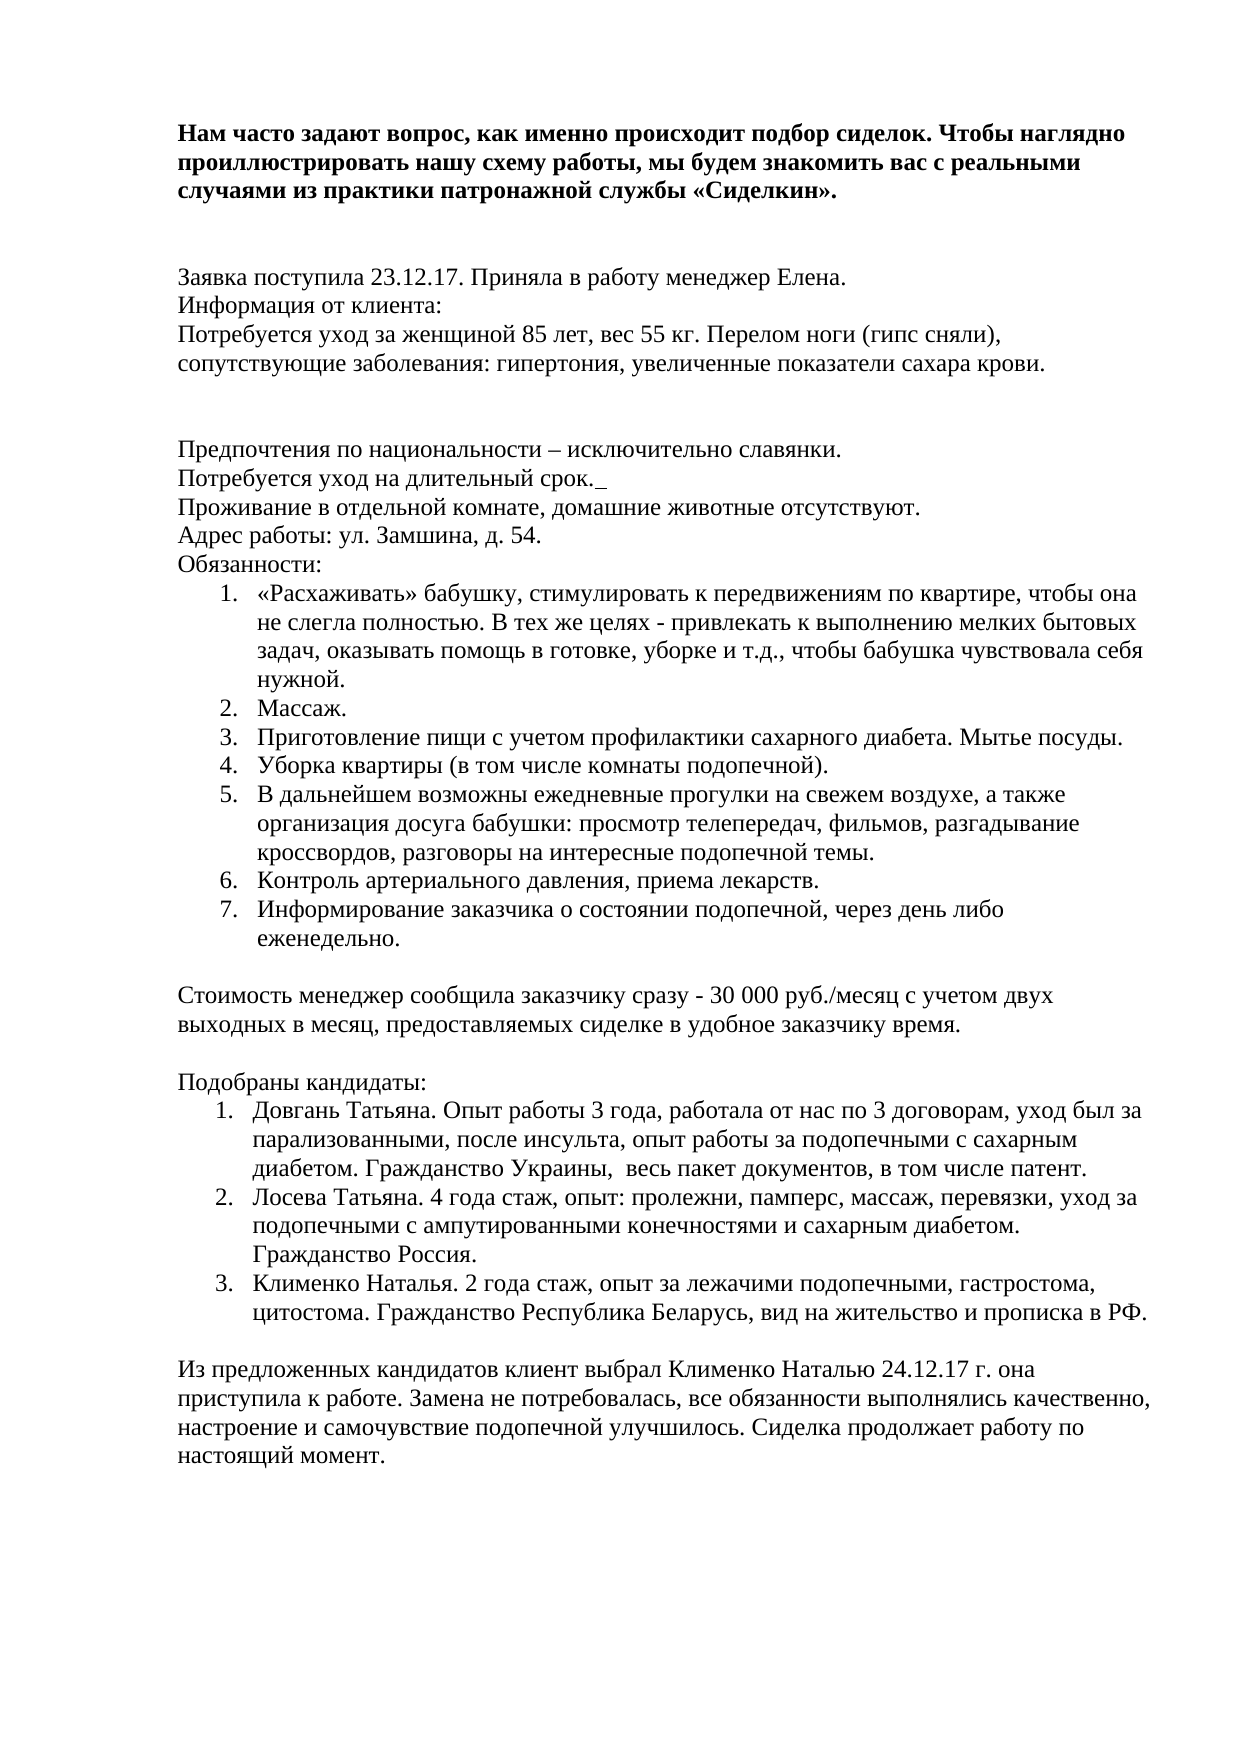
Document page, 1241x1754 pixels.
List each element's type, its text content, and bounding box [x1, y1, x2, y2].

text Информация от клиента: [177, 291, 1152, 319]
text Из предложенных кандидатов клиент выбрал Клименко Наталью 24.12.17 г. она приступила к работе. Замена не потребовалась, все обязанности выполнялись качественно, настроение и самочувствие подопечной улучшилось. Сиделка продолжает работу по настоящий момент. [177, 1354, 1152, 1469]
text Потребуется уход на длительный срок. [177, 463, 1152, 492]
text Адрес работы: ул. Замшина, д. 54. [177, 521, 1152, 549]
list Уборка квартиры (в том числе комнаты подопечной). [219, 751, 1152, 779]
text Обязанности: [177, 549, 1152, 578]
text Стоимость менеджер сообщила заказчику сразу - 30 000 руб./месяц с учетом двух выходных в месяц, предоставляемых сиделке в удобное заказчику время. [177, 981, 1152, 1038]
list Довгань Татьяна. Опыт работы 3 года, работала от нас по 3 договорам, уход был за парализованными, после инсульта, опыт работы за подопечными с сахарным диабетом. Гражданство Украины, весь пакет документов, в том числе патент. [215, 1096, 1152, 1182]
list Контроль артериального давления, приема лекарств. [219, 866, 1152, 894]
text Заявка поступила 23.12.17. Приняла в работу менеджер Елена. [177, 262, 1152, 291]
text Подобраны кандидаты: [177, 1067, 1152, 1096]
list Клименко Наталья. 2 года стаж, опыт за лежачими подопечными, гастростома, цитостома. Гражданство Республика Беларусь, вид на жительство и прописка в РФ. [215, 1268, 1152, 1326]
list Массаж. [219, 693, 1152, 722]
text Потребуется уход за женщиной 85 лет, вес 55 кг. Перелом ноги (гипс сняли), сопутствующие заболевания: гипертония, увеличенные показатели сахара крови. [177, 319, 1152, 377]
text Проживание в отдельной комнате, домашние животные отсутствуют. [177, 492, 1152, 521]
text Нам часто задают вопрос, как именно происходит подбор сиделок. Чтобы наглядно проиллюстрировать нашу схему работы, мы будем знакомить вас с реальными случаями из практики патронажной службы «Сиделкин». [177, 118, 1152, 204]
list Приготовление пищи с учетом профилактики сахарного диабета. Мытье посуды. [219, 722, 1152, 751]
text Предпочтения по национальности – исключительно славянки. [177, 434, 1152, 463]
list В дальнейшем возможны ежедневные прогулки на свежем воздухе, а также организация досуга бабушки: просмотр телепередач, фильмов, разгадывание кроссвордов, разговоры на интересные подопечной темы. [219, 779, 1152, 866]
list «Расхаживать» бабушку, стимулировать к передвижениям по квартире, чтобы она не слегла полностью. В тех же целях - привлекать к выполнению мелких бытовых задач, оказывать помощь в готовке, уборке и т.д., чтобы бабушка чувствовала себя нужной. [219, 578, 1152, 693]
list Информирование заказчика о состоянии подопечной, через день либо еженедельно. [219, 894, 1152, 952]
list Лосева Татьяна. 4 года стаж, опыт: пролежни, памперс, массаж, перевязки, уход за подопечными с ампутированными конечностями и сахарным диабетом. Гражданство Россия. [215, 1182, 1152, 1268]
